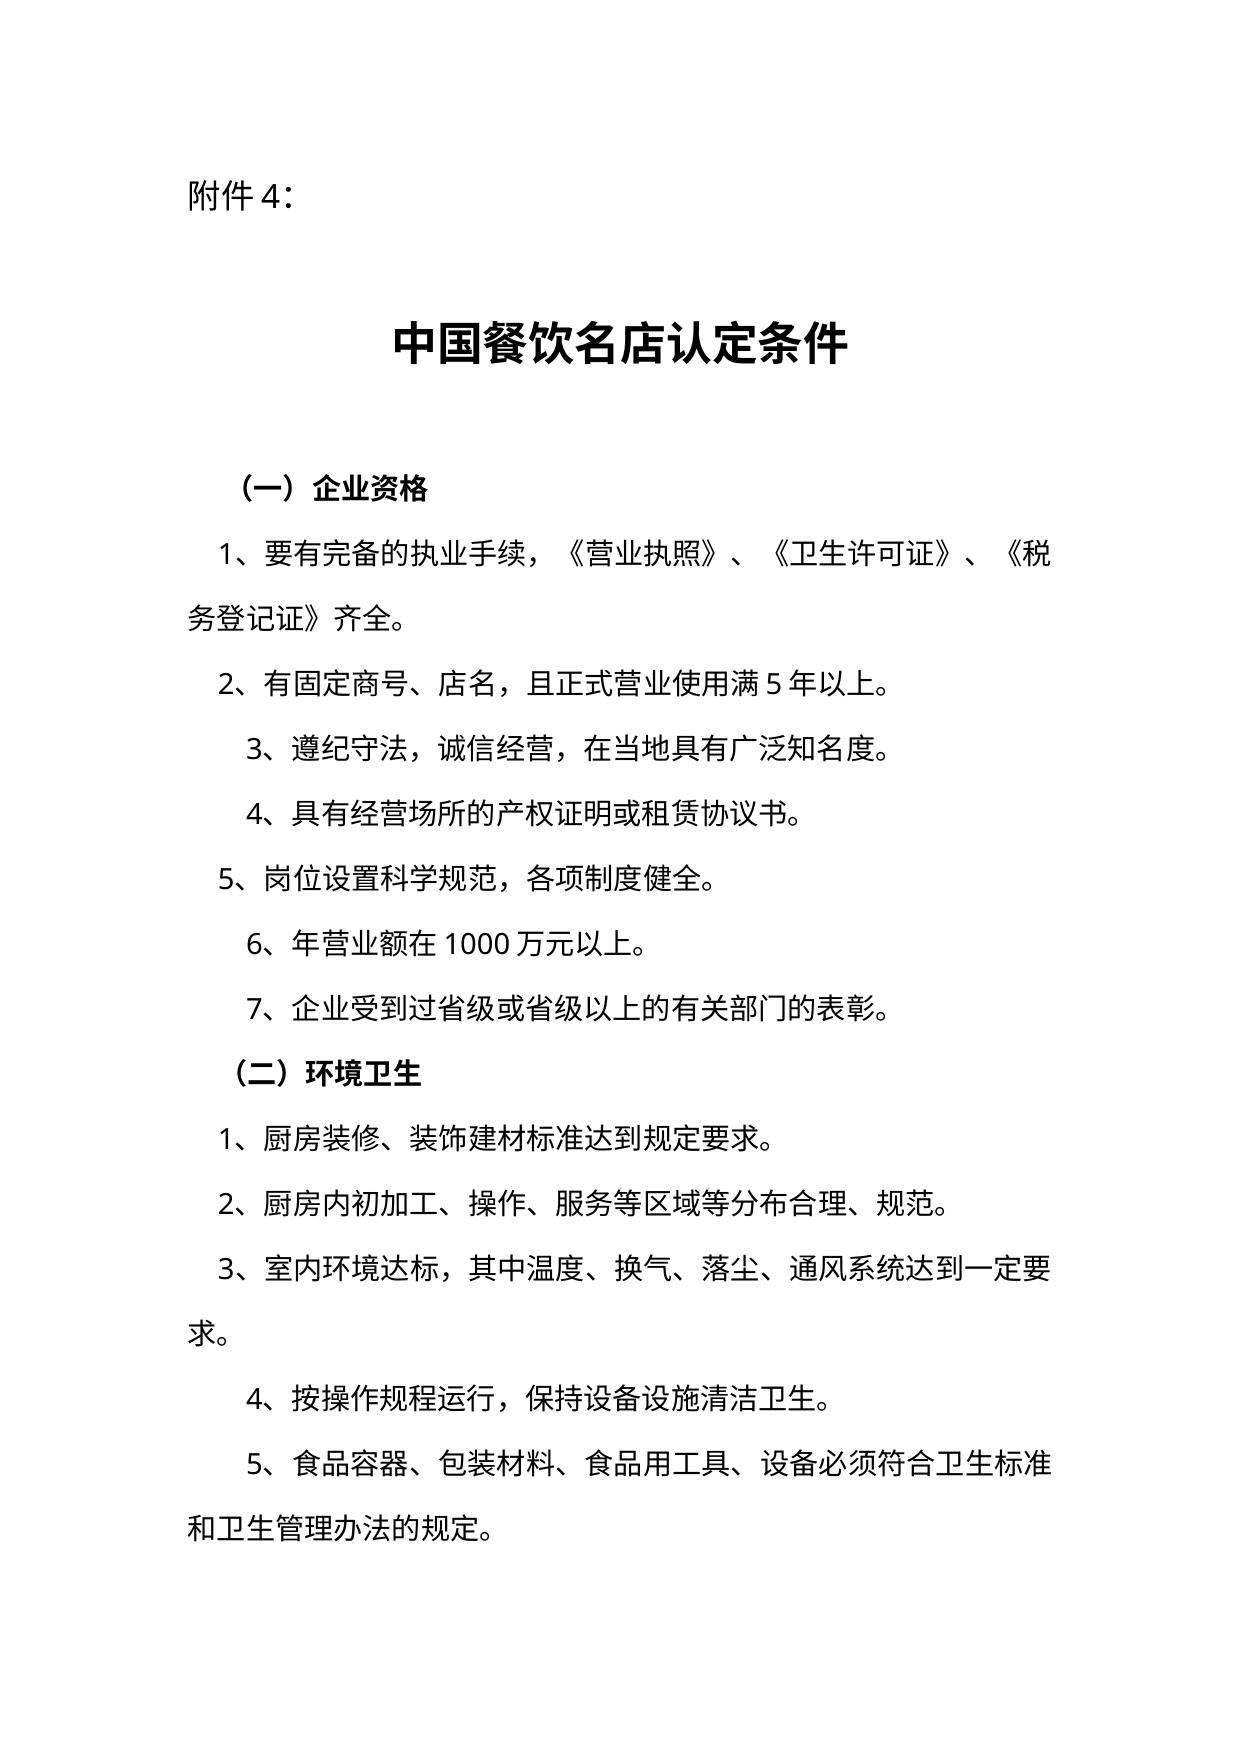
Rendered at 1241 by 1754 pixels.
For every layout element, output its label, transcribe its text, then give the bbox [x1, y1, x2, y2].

text 2、有固定商号、店名，且正式营业使用满5年以上。 [187, 649, 1053, 714]
text 2、厨房内初加工、操作、服务等区域等分布合理、规范。 [187, 1169, 1053, 1234]
text 中国餐饮名店认定条件 [187, 292, 1053, 389]
text 3、室内环境达标，其中温度、换气、落尘、通风系统达到一定要求。 [187, 1234, 1053, 1364]
text 3、遵纪守法，诚信经营，在当地具有广泛知名度。 [187, 714, 1053, 779]
text 1、厨房装修、装饰建材标准达到规定要求。 [187, 1104, 1053, 1169]
text 4、具有经营场所的产权证明或租赁协议书。 [187, 779, 1053, 844]
text 5、岗位设置科学规范，各项制度健全。 [187, 844, 1053, 909]
text 附件4： [187, 162, 1053, 227]
text 5、食品容器、包装材料、食品用工具、设备必须符合卫生标准和卫生管理办法的规定。 [187, 1429, 1053, 1559]
text 1、要有完备的执业手续，《营业执照》、《卫生许可证》、《税务登记证》齐全。 [187, 519, 1053, 649]
text 7、企业受到过省级或省级以上的有关部门的表彰。 [187, 974, 1053, 1039]
text 4、按操作规程运行，保持设备设施清洁卫生。 [187, 1364, 1053, 1429]
text 6、年营业额在1000万元以上。 [187, 909, 1053, 974]
text （一）企业资格 [187, 454, 1053, 519]
text （二）环境卫生 [187, 1039, 1053, 1104]
